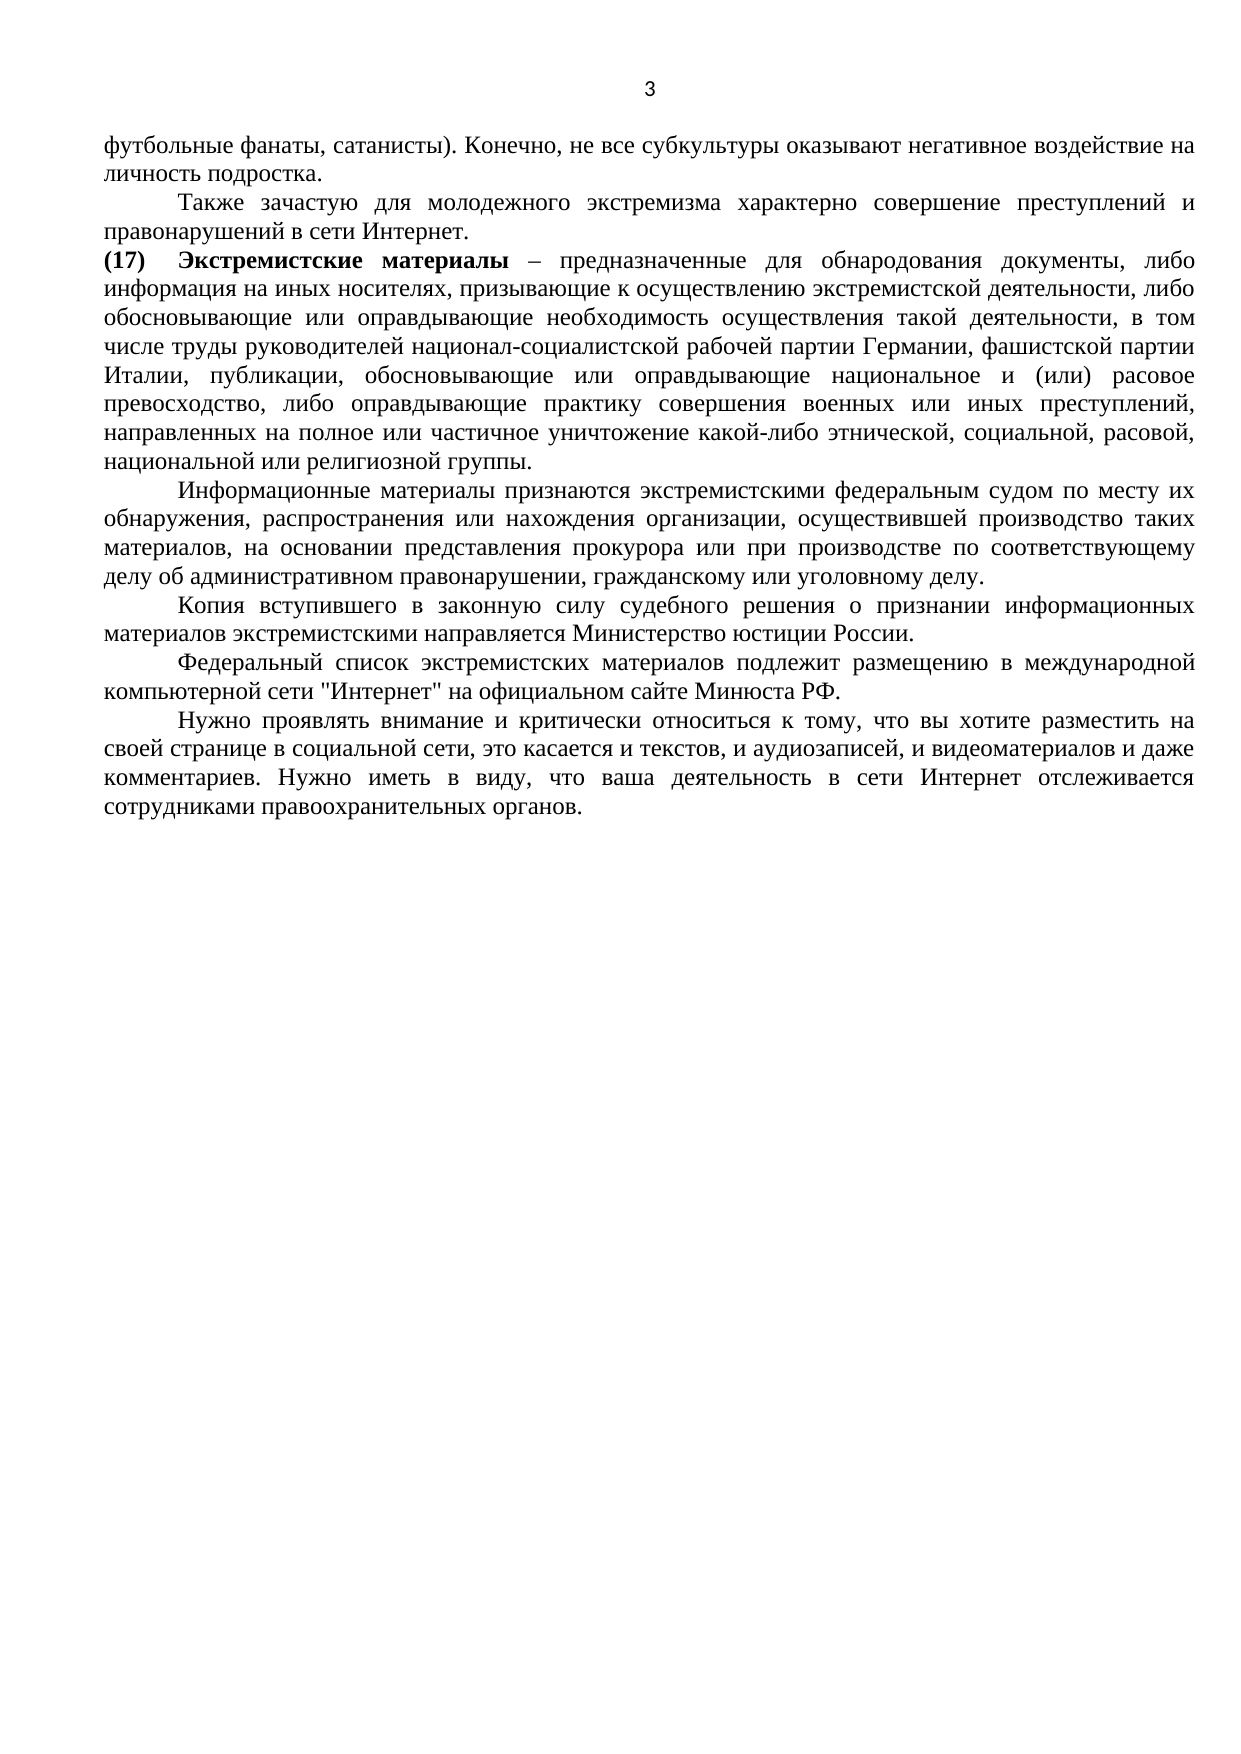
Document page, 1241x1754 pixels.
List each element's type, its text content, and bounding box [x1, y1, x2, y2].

text Федеральный список экстремистских материалов подлежит размещению в международной компьютерной сети "Интернет" на официальном сайте Минюста РФ. [103, 647, 1196, 705]
text Информационные материалы признаются экстремистскими федеральным судом по месту их обнаружения, распространения или нахождения организации, осуществившей производство таких материалов, на основании представления прокурора или при производстве по соответствующему делу об административном правонарушении, гражданскому или уголовному делу. [103, 475, 1196, 590]
text Копия вступившего в законную силу судебного решения о признании информационных материалов экстремистскими направляется Министерство юстиции России. [103, 590, 1196, 647]
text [103, 130, 1196, 187]
text Нужно проявлять внимание и критически относиться к тому, что вы хотите разместить на своей странице в социальной сети, это касается и текстов, и аудиозаписей, и видеоматериалов и даже комментариев. Нужно иметь в виду, что ваша деятельность в сети Интернет отслеживается сотрудниками правоохранительных органов. [103, 705, 1196, 820]
text (17) Экстремистские материалы – предназначенные для обнародования документы, либо информация на иных носителях, призывающие к осуществлению экстремистской деятельности, либо обосновывающие или оправдывающие необходимость осуществления такой деятельности, в том числе труды руководителей национал-социалистской рабочей партии Германии, фашистской партии Италии, публикации, обосновывающие или оправдывающие национальное и (или) расовое превосходство, либо оправдывающие практику совершения военных или иных преступлений, направленных на полное или частичное уничтожение какой-либо этнической, социальной, расовой, национальной или религиозной группы. [103, 245, 1196, 475]
text Также зачастую для молодежного экстремизма характерно совершение преступлений и правонарушений в сети Интернет. [103, 187, 1196, 245]
